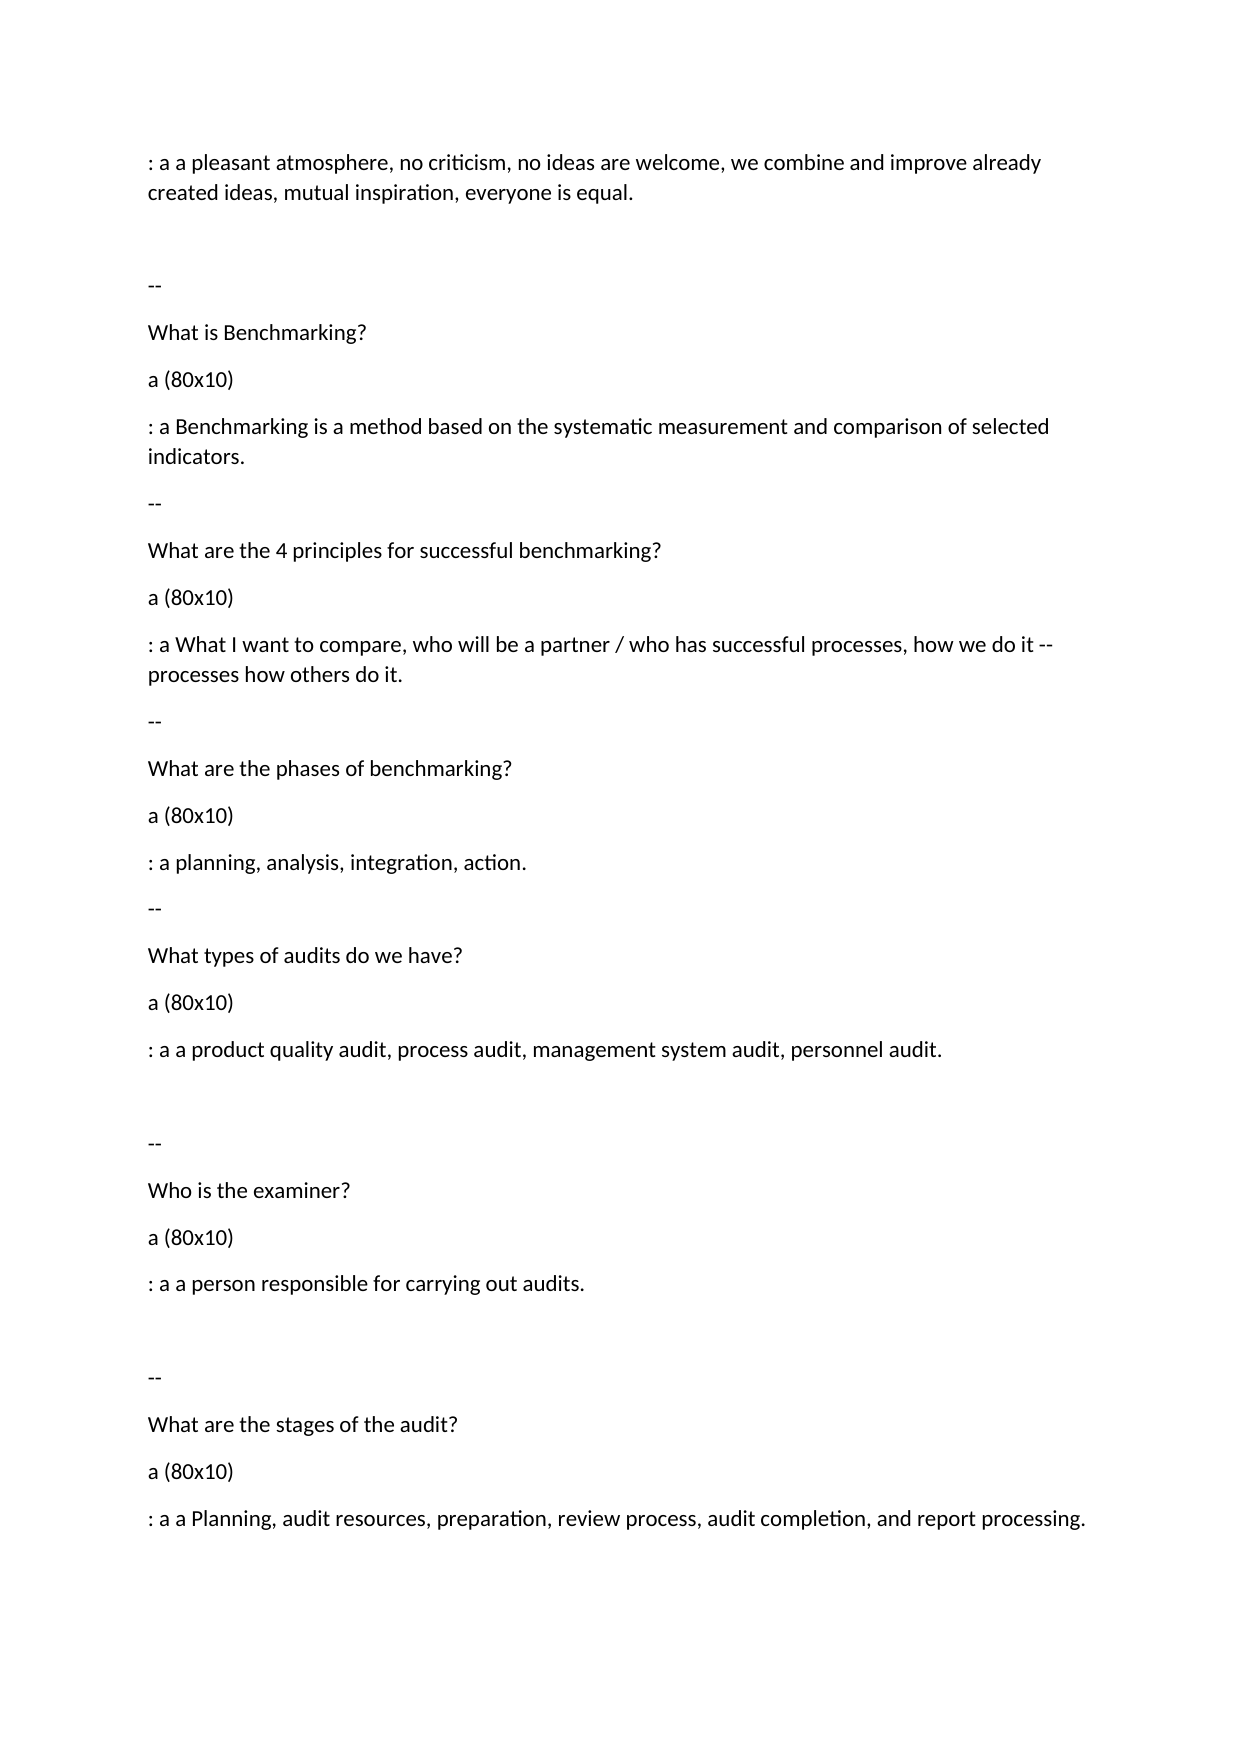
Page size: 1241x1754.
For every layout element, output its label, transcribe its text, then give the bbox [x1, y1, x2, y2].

text a (80x10) [148, 365, 1093, 393]
text -- [148, 489, 1093, 517]
text -- [148, 707, 1093, 735]
text a (80x10) [148, 988, 1093, 1016]
text -- [148, 1129, 1093, 1157]
text What are the 4 principles for successful benchmarking? [148, 536, 1093, 564]
text a (80x10) [148, 1223, 1093, 1251]
text : a a pleasant atmosphere, no criticism, no ideas are welcome, we combine and improve already created ideas, mutual inspiration, everyone is equal. [148, 148, 1093, 206]
text What is Benchmarking? [148, 318, 1093, 346]
text a (80x10) [148, 801, 1093, 829]
text : a Benchmarking is a method based on the systematic measurement and comparison of selected indicators. [148, 412, 1093, 470]
text : a planning, analysis, integration, action. [148, 848, 1093, 876]
text What types of audits do we have? [148, 941, 1093, 969]
text -- [148, 1363, 1093, 1391]
text : a a Planning, audit resources, preparation, review process, audit completion, and report processing. [148, 1504, 1093, 1532]
text -- [148, 272, 1093, 299]
text What are the phases of benchmarking? [148, 754, 1093, 782]
text a (80x10) [148, 1457, 1093, 1485]
text : a a person responsible for carrying out audits. [148, 1269, 1093, 1297]
text : a What I want to compare, who will be a partner / who has successful processes, how we do it -- processes how others do it. [148, 630, 1093, 688]
text : a a product quality audit, process audit, management system audit, personnel audit. [148, 1035, 1093, 1063]
text Who is the examiner? [148, 1176, 1093, 1204]
text a (80x10) [148, 583, 1093, 611]
text What are the stages of the audit? [148, 1410, 1093, 1438]
text -- [148, 894, 1093, 922]
